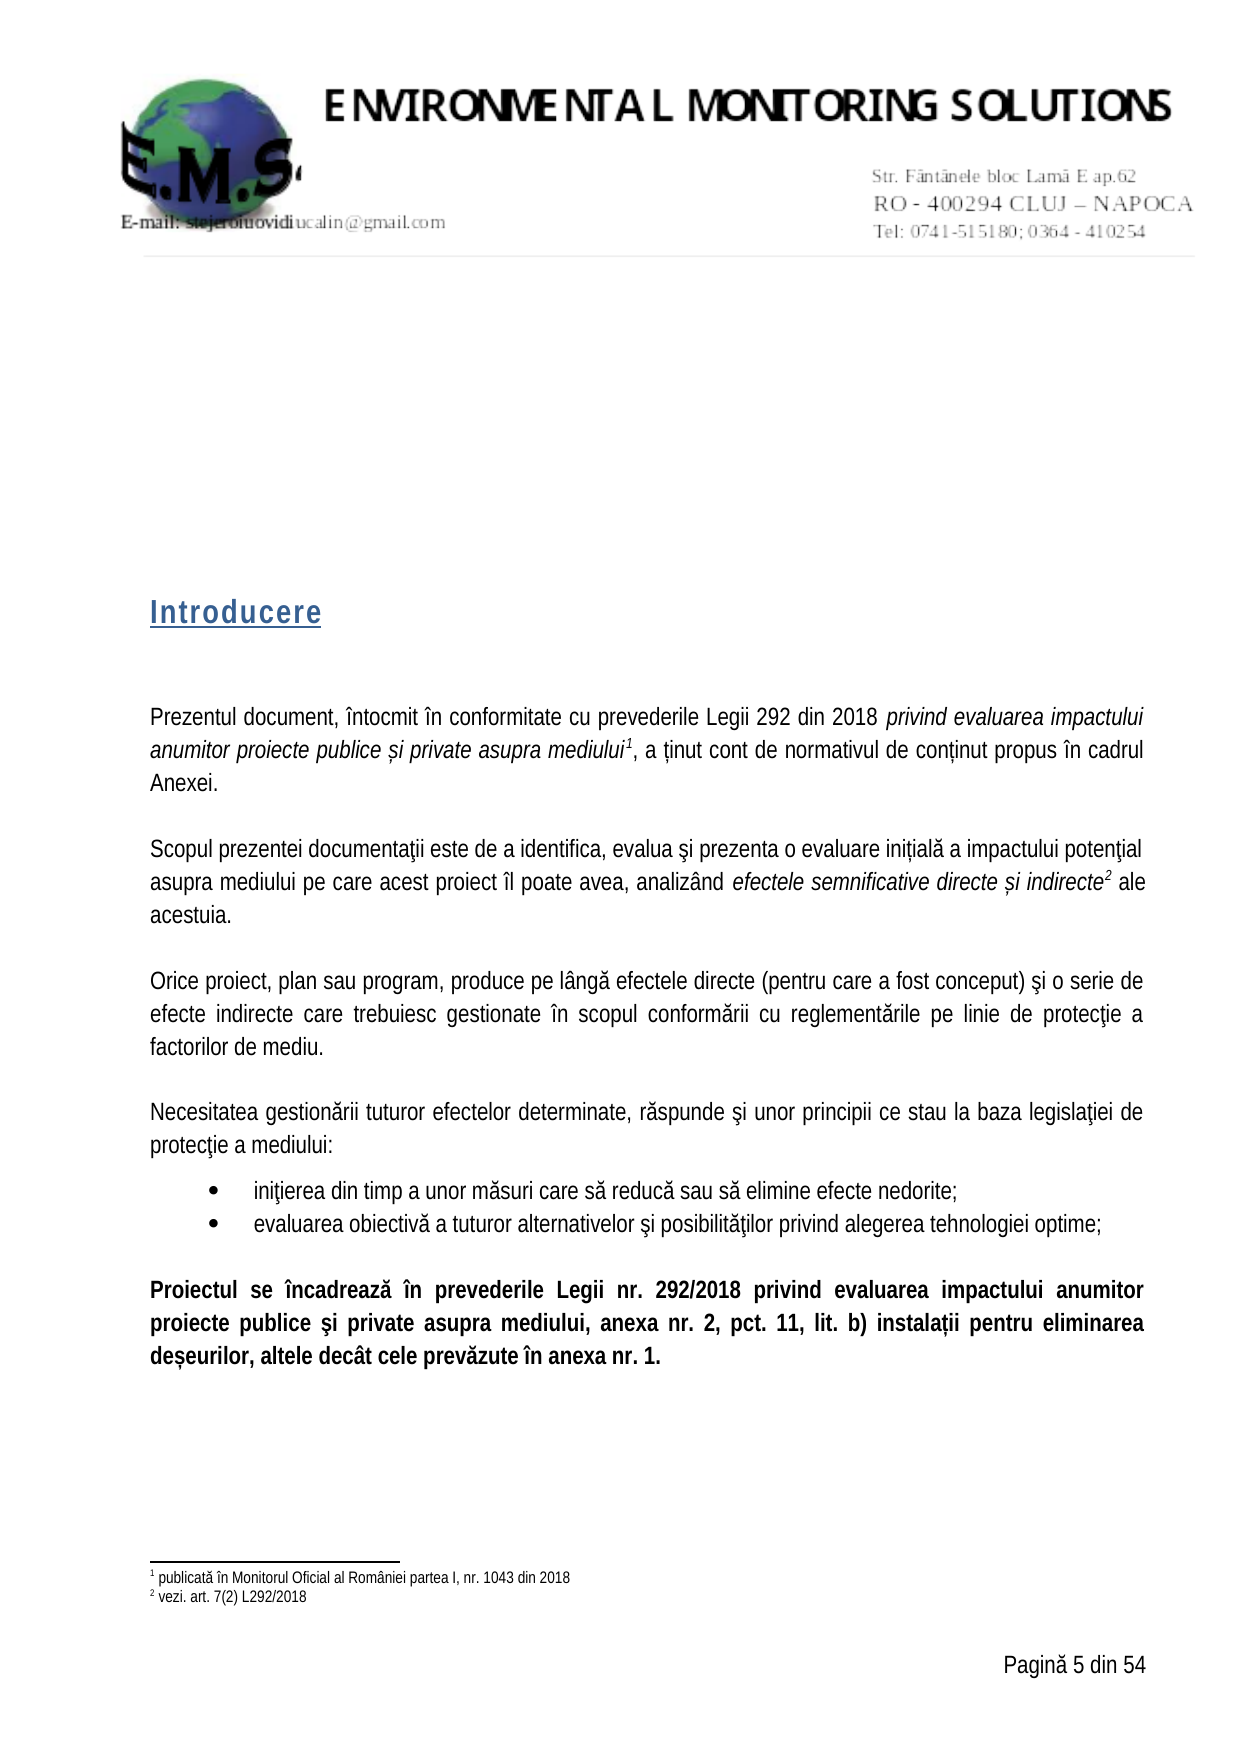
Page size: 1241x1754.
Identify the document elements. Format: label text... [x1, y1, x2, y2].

text Necesitatea gestionării tuturor efectelor determinate, răspunde şi unor principii ce stau la baza legislaţiei de protecţie a mediului: [150, 1097, 1146, 1159]
list evaluarea obiectivă a tuturor alternativelor şi posibilităţilor privind alegerea tehnologiei optime; [209, 1209, 1131, 1238]
text Orice proiect, plan sau program, produce pe lângă efectele directe (pentru care a fost conceput) şi o serie de efecte indirecte care trebuiesc gestionate în scopul conformării cu reglementările pe linie de protecţie a factorilor de mediu. [150, 966, 1146, 1060]
text Scopul prezentei documentaţii este de a identifica, evalua şi prezenta o evaluare inițială a impactului potenţial asupra mediului pe care acest proiect îl poate avea, analizând efectele semnificative directe și indirecte ale acestuia. [150, 834, 1146, 928]
text Proiectul se încadrează în prevederile Legii nr. 292/2018 privind evaluarea impactului anumitor proiecte publice şi private asupra mediului, anexa nr. 2, pct. 11, lit. b) instalații pentru eliminarea deșeurilor, altele decât cele prevăzute în anexa nr. 1. [150, 1275, 1146, 1369]
subtitle Introducere [150, 593, 1146, 631]
list iniţierea din timp a unor măsuri care să reducă sau să elimine efecte nedorite; [209, 1176, 1131, 1204]
text Prezentul document, întocmit în conformitate cu prevederile Legii 292 din 2018 privind evaluarea impactului anumitor proiecte publice și private asupra mediului, a ținut cont de normativul de conținut propus în cadrul Anexei. [150, 702, 1146, 797]
